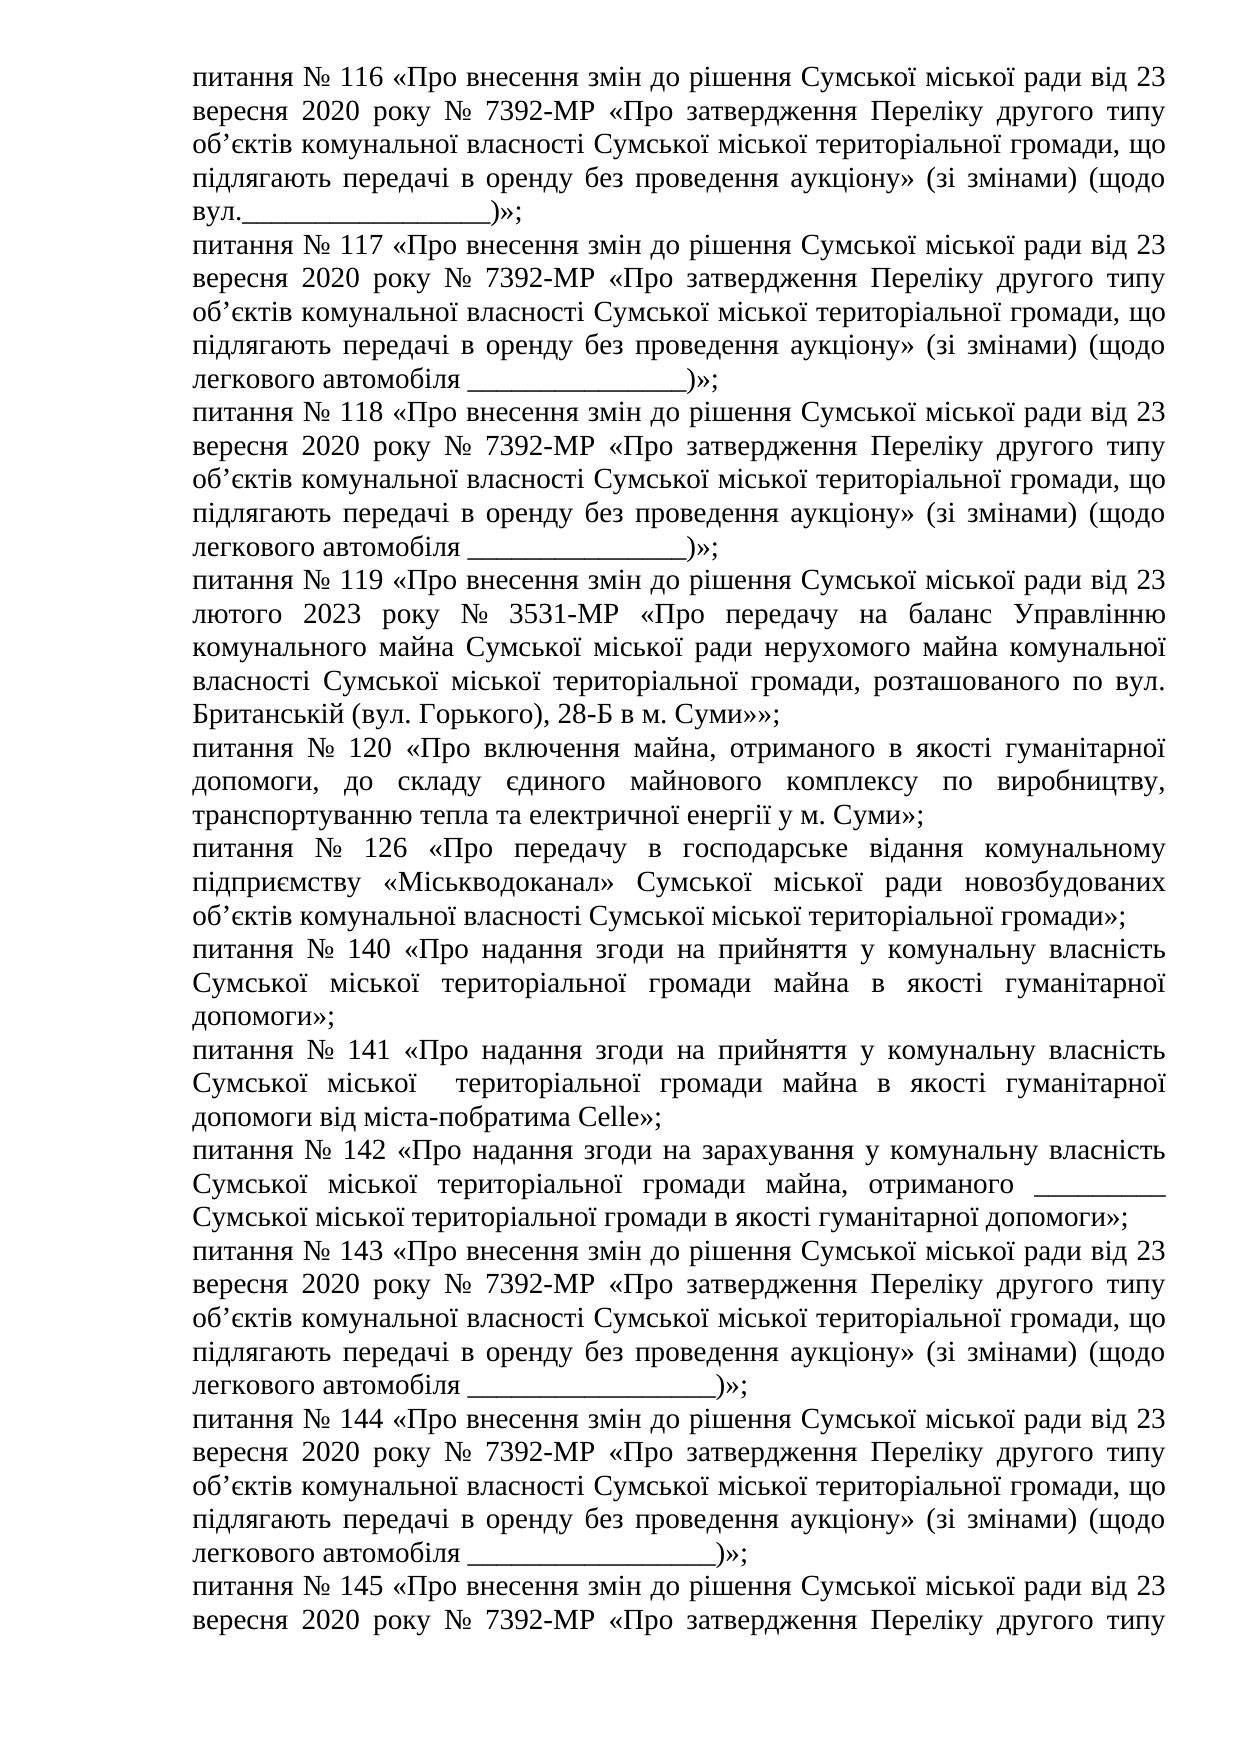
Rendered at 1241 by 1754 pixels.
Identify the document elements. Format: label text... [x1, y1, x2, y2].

text питання № 116 «Про внесення змін до рішення Сумської міської ради від 23 вересня 2020 року № 7392-МР «Про затвердження Переліку другого типу об’єктів комунальної власності Сумської міської територіальної громади, що підлягають передачі в оренду без проведення аукціону» (зі змінами) (щодо вул._________________)»; [192, 59, 1167, 227]
text питання № 143 «Про внесення змін до рішення Сумської міської ради від 23 вересня 2020 року № 7392-МР «Про затвердження Переліку другого типу об’єктів комунальної власності Сумської міської територіальної громади, що підлягають передачі в оренду без проведення аукціону» (зі змінами) (щодо легкового автомобіля _________________)»; [192, 1233, 1167, 1401]
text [192, 1568, 1167, 1636]
text питання № 119 «Про внесення змін до рішення Сумської міської ради від 23 лютого 2023 року № 3531-МР «Про передачу на баланс Управлінню комунального майна Сумської міської ради нерухомого майна комунальної власності Сумської міської територіальної громади, розташованого по вул. Британській (вул. Горького), 28-Б в м. Суми»»; [192, 562, 1167, 730]
text питання № 117 «Про внесення змін до рішення Сумської міської ради від 23 вересня 2020 року № 7392-МР «Про затвердження Переліку другого типу об’єктів комунальної власності Сумської міської територіальної громади, що підлягають передачі в оренду без проведення аукціону» (зі змінами) (щодо легкового автомобіля _______________)»; [192, 227, 1167, 394]
text питання № 144 «Про внесення змін до рішення Сумської міської ради від 23 вересня 2020 року № 7392-МР «Про затвердження Переліку другого типу об’єктів комунальної власності Сумської міської територіальної громади, що підлягають передачі в оренду без проведення аукціону» (зі змінами) (щодо легкового автомобіля _________________)»; [192, 1401, 1167, 1568]
text питання № 118 «Про внесення змін до рішення Сумської міської ради від 23 вересня 2020 року № 7392-МР «Про затвердження Переліку другого типу об’єктів комунальної власності Сумської міської територіальної громади, що підлягають передачі в оренду без проведення аукціону» (зі змінами) (щодо легкового автомобіля _______________)»; [192, 394, 1167, 562]
text питання № 126 «Про передачу в господарське відання комунальному підприємству «Міськводоканал» Сумської міської ради новозбудованих об’єктів комунальної власності Сумської міської територіальної громади»; [192, 831, 1167, 931]
text питання № 141 «Про надання згоди на прийняття у комунальну власність Сумської міської територіальної громади майна в якості гуманітарної допомоги від міста-побратима Celle»; [192, 1032, 1167, 1132]
text питання № 120 «Про включення майна, отриманого в якості гуманітарної допомоги, до складу єдиного майнового комплексу по виробництву, транспортуванню тепла та електричної енергії у м. Суми»; [192, 730, 1167, 831]
text питання № 140 «Про надання згоди на прийняття у комунальну власність Сумської міської територіальної громади майна в якості гуманітарної допомоги»; [192, 931, 1167, 1032]
text питання № 142 «Про надання згоди на зарахування у комунальну власність Сумської міської територіальної громади майна, отриманого _________ Сумської міської територіальної громади в якості гуманітарної допомоги»; [192, 1132, 1167, 1233]
